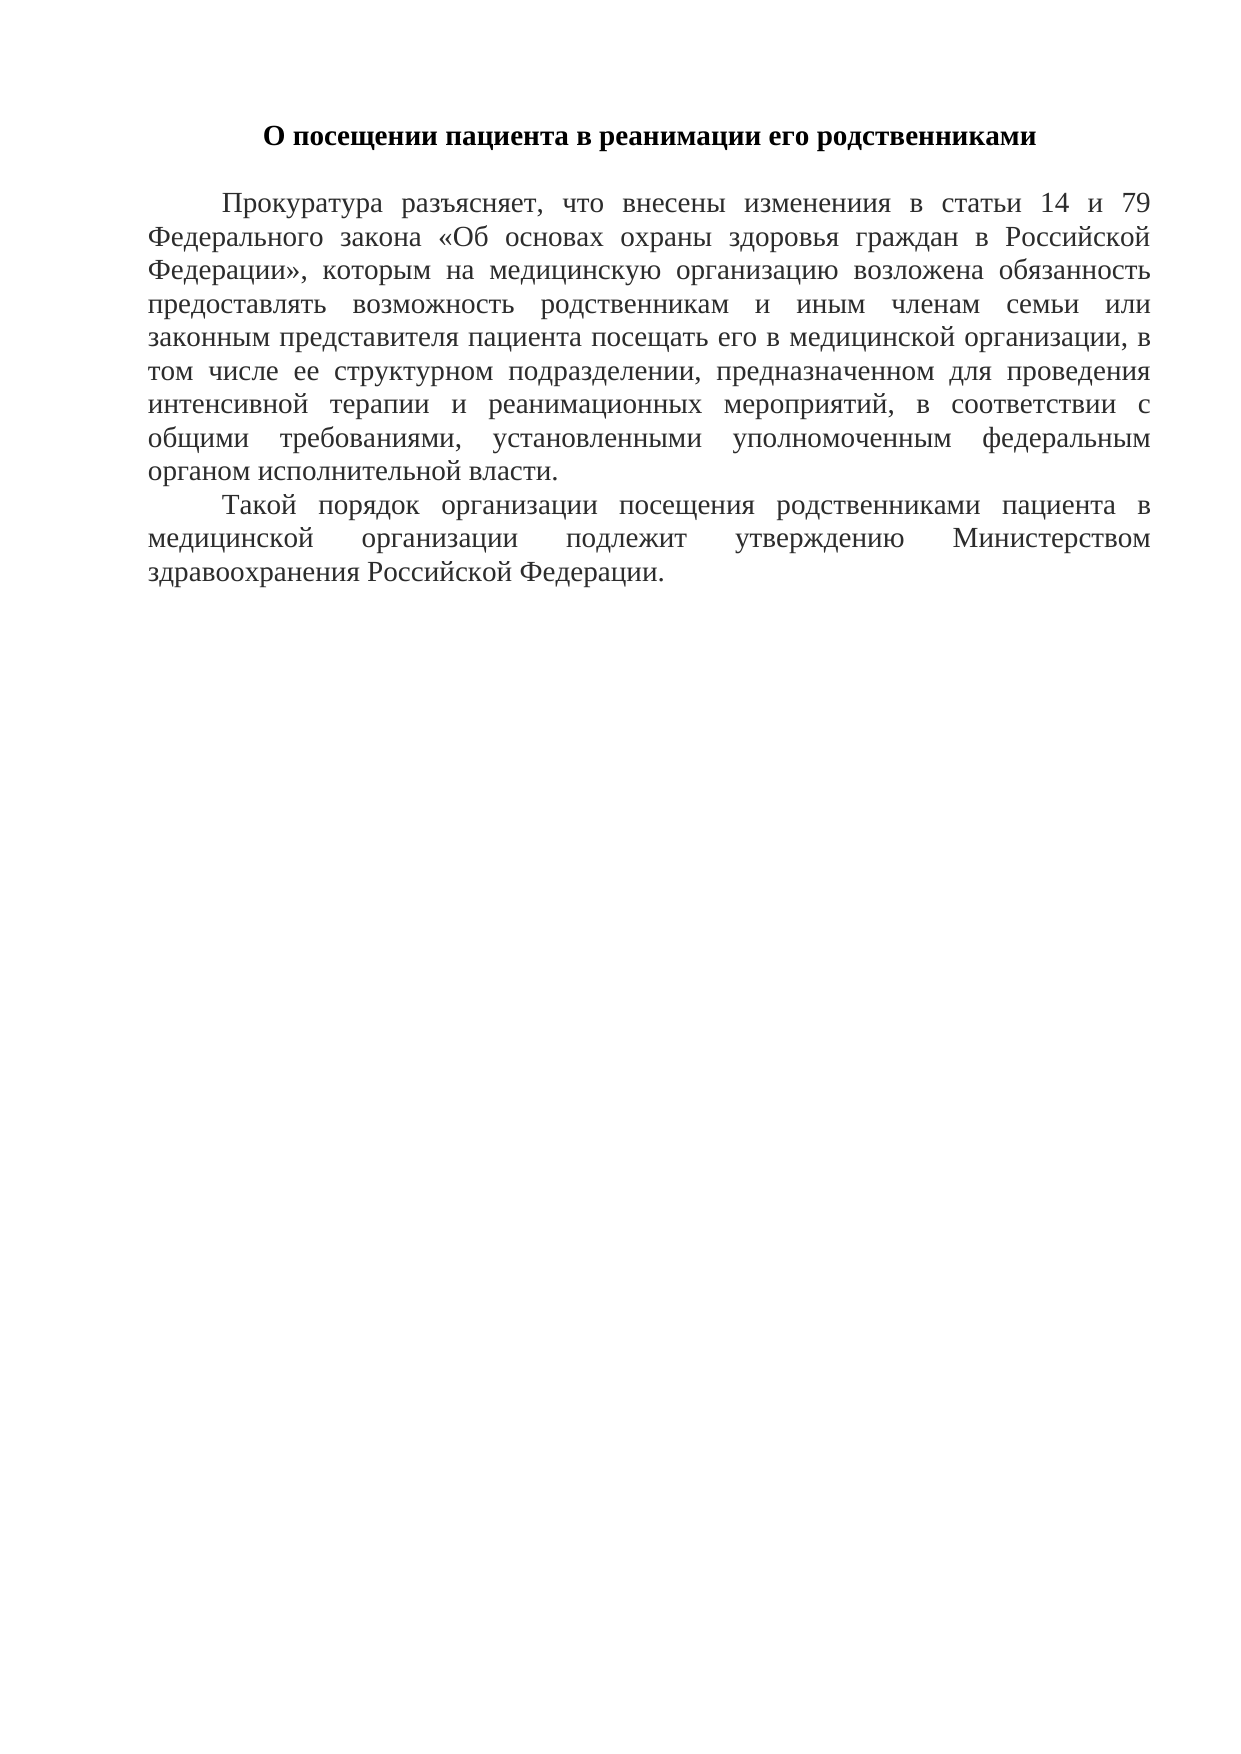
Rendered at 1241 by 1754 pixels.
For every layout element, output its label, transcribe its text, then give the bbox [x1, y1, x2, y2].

text Такой порядок организации посещения родственниками пациента в медицинской организации подлежит утверждению Министерством здравоохранения Российской Федерации. [148, 487, 1152, 588]
text Прокуратура разъясняет, что внесены изменениия в статьи 14 и 79 Федерального закона «Об основах охраны здоровья граждан в Российской Федерации», которым на медицинскую организацию возложена обязанность предоставлять возможность родственникам и иным членам семьи или законным представителя пациента посещать его в медицинской организации, в том числе ее структурном подразделении, предназначенном для проведения интенсивной терапии и реанимационных мероприятий, в соответствии с общими требованиями, установленными уполномоченным федеральным органом исполнительной власти. [148, 185, 1152, 487]
subtitle О посещении пациента в реанимации его родственниками [148, 118, 1152, 152]
